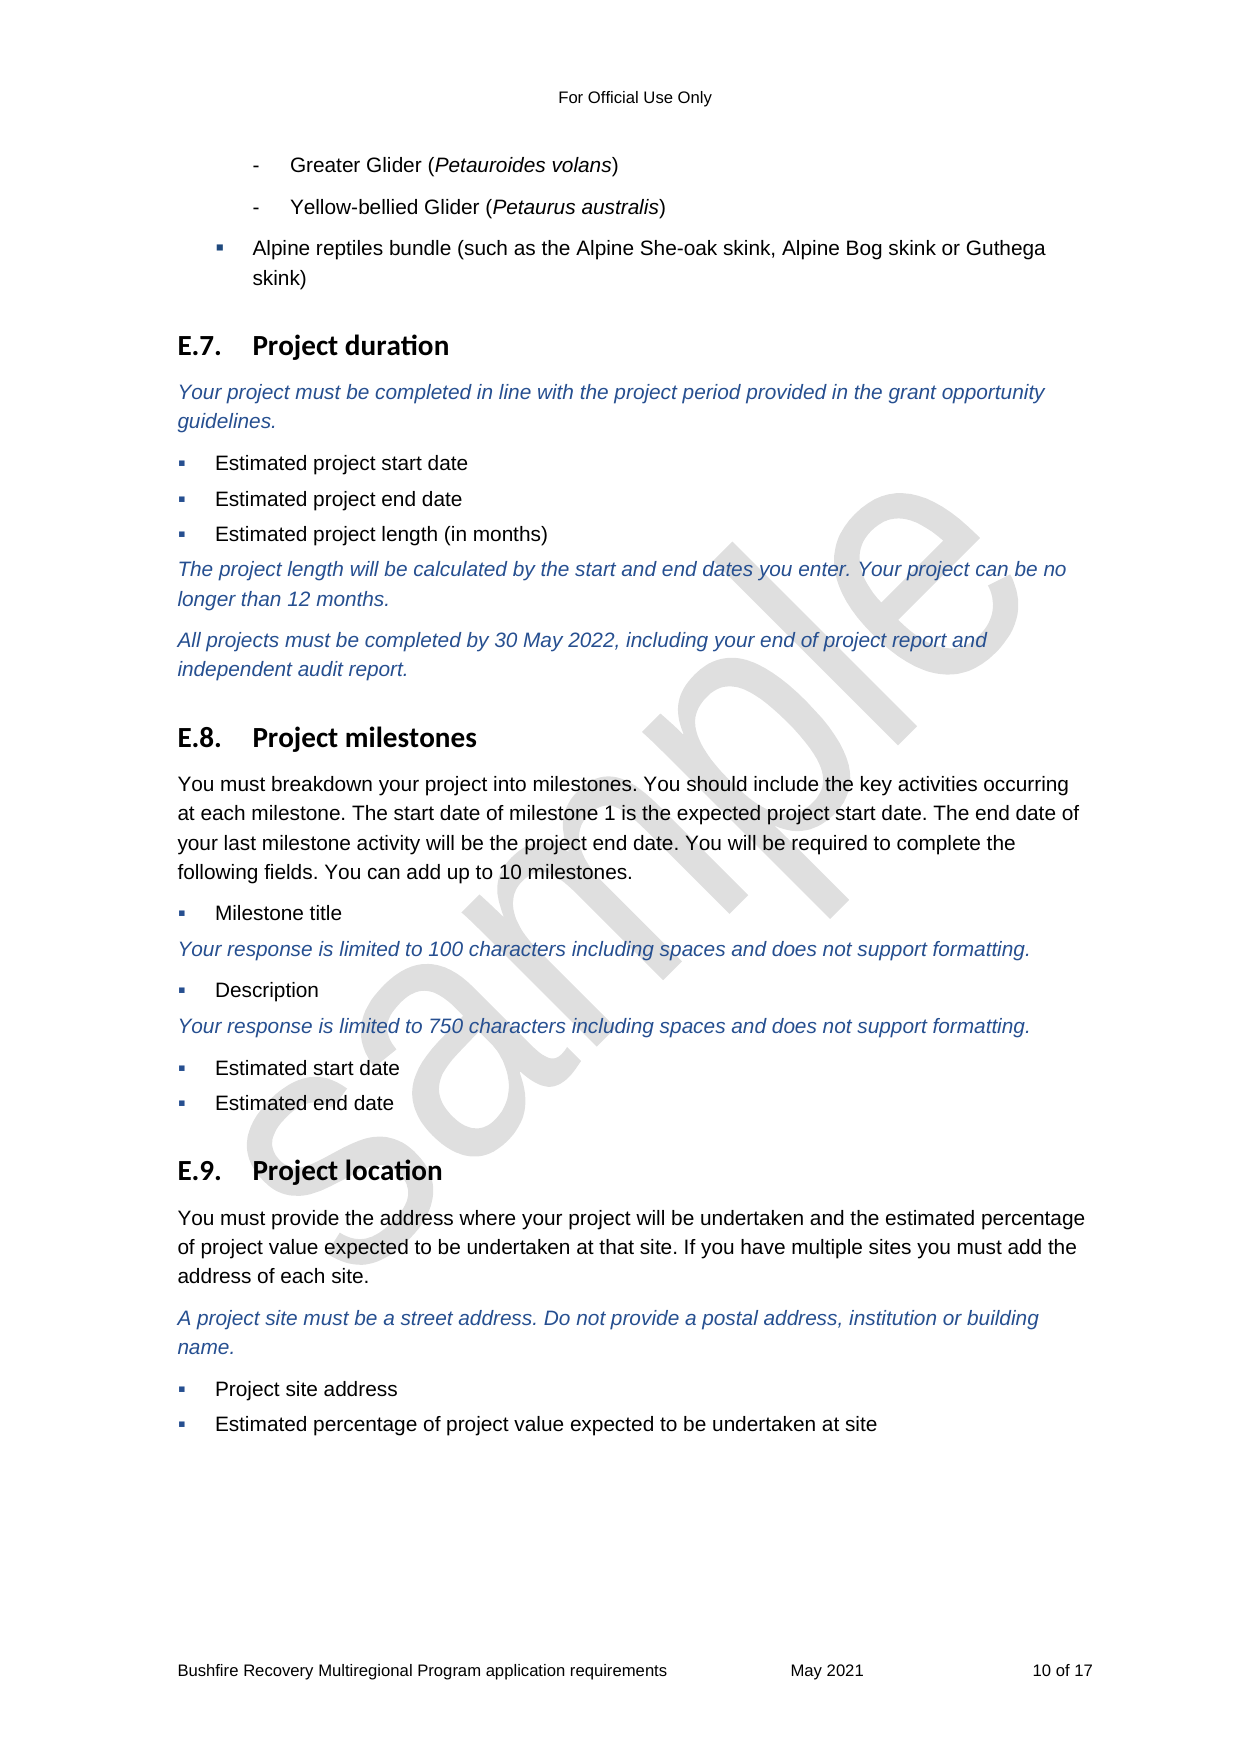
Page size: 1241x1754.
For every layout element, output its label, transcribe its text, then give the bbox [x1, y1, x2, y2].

text You must breakdown your project into milestones. You should include the key activities occurring at each milestone. The start date of milestone 1 is the expected project start date. The end date of your last milestone activity will be the project end date. You will be required to complete the following fields. You can add up to 10 milestones. [177, 767, 1092, 883]
text Your project must be completed in line with the project period provided in the grant opportunity guidelines. [177, 375, 1092, 433]
list Estimated project end date [177, 481, 1092, 510]
list Description [177, 973, 1092, 1002]
subtitle Project duration [177, 327, 1092, 362]
subtitle Project milestones [177, 719, 1092, 754]
list Yellow-bellied Glider (Petaurus australis) [252, 189, 1092, 218]
text You must provide the address where your project will be undertaken and the estimated percentage of project value expected to be undertaken at that site. If you have multiple sites you must add the address of each site. [177, 1200, 1092, 1288]
list Greater Glider (Petauroides volans) [252, 148, 1092, 177]
text All projects must be completed by 30 May 2022, including your end of project report and independent audit report. [177, 623, 1092, 681]
text The project length will be calculated by the start and end dates you enter. Your project can be no longer than 12 months. [177, 552, 1092, 610]
list Project site address [177, 1371, 1092, 1400]
list Milestone title [177, 896, 1092, 925]
list Estimated end date [177, 1086, 1092, 1115]
text Your response is limited to 750 characters including spaces and does not support formatting. [177, 1008, 1092, 1038]
list Alpine reptiles bundle (such as the Alpine She-oak skink, Alpine Bog skink or Guthega skink) [215, 231, 1092, 289]
list Estimated project start date [177, 446, 1092, 475]
text Your response is limited to 100 characters including spaces and does not support formatting. [177, 931, 1092, 961]
list Estimated percentage of project value expected to be undertaken at site [177, 1407, 1092, 1436]
list Estimated project length (in months) [177, 517, 1092, 546]
text A project site must be a street address. Do not provide a postal address, institution or building name. [177, 1300, 1092, 1359]
subtitle Project location [177, 1152, 1092, 1188]
list Estimated start date [177, 1050, 1092, 1079]
